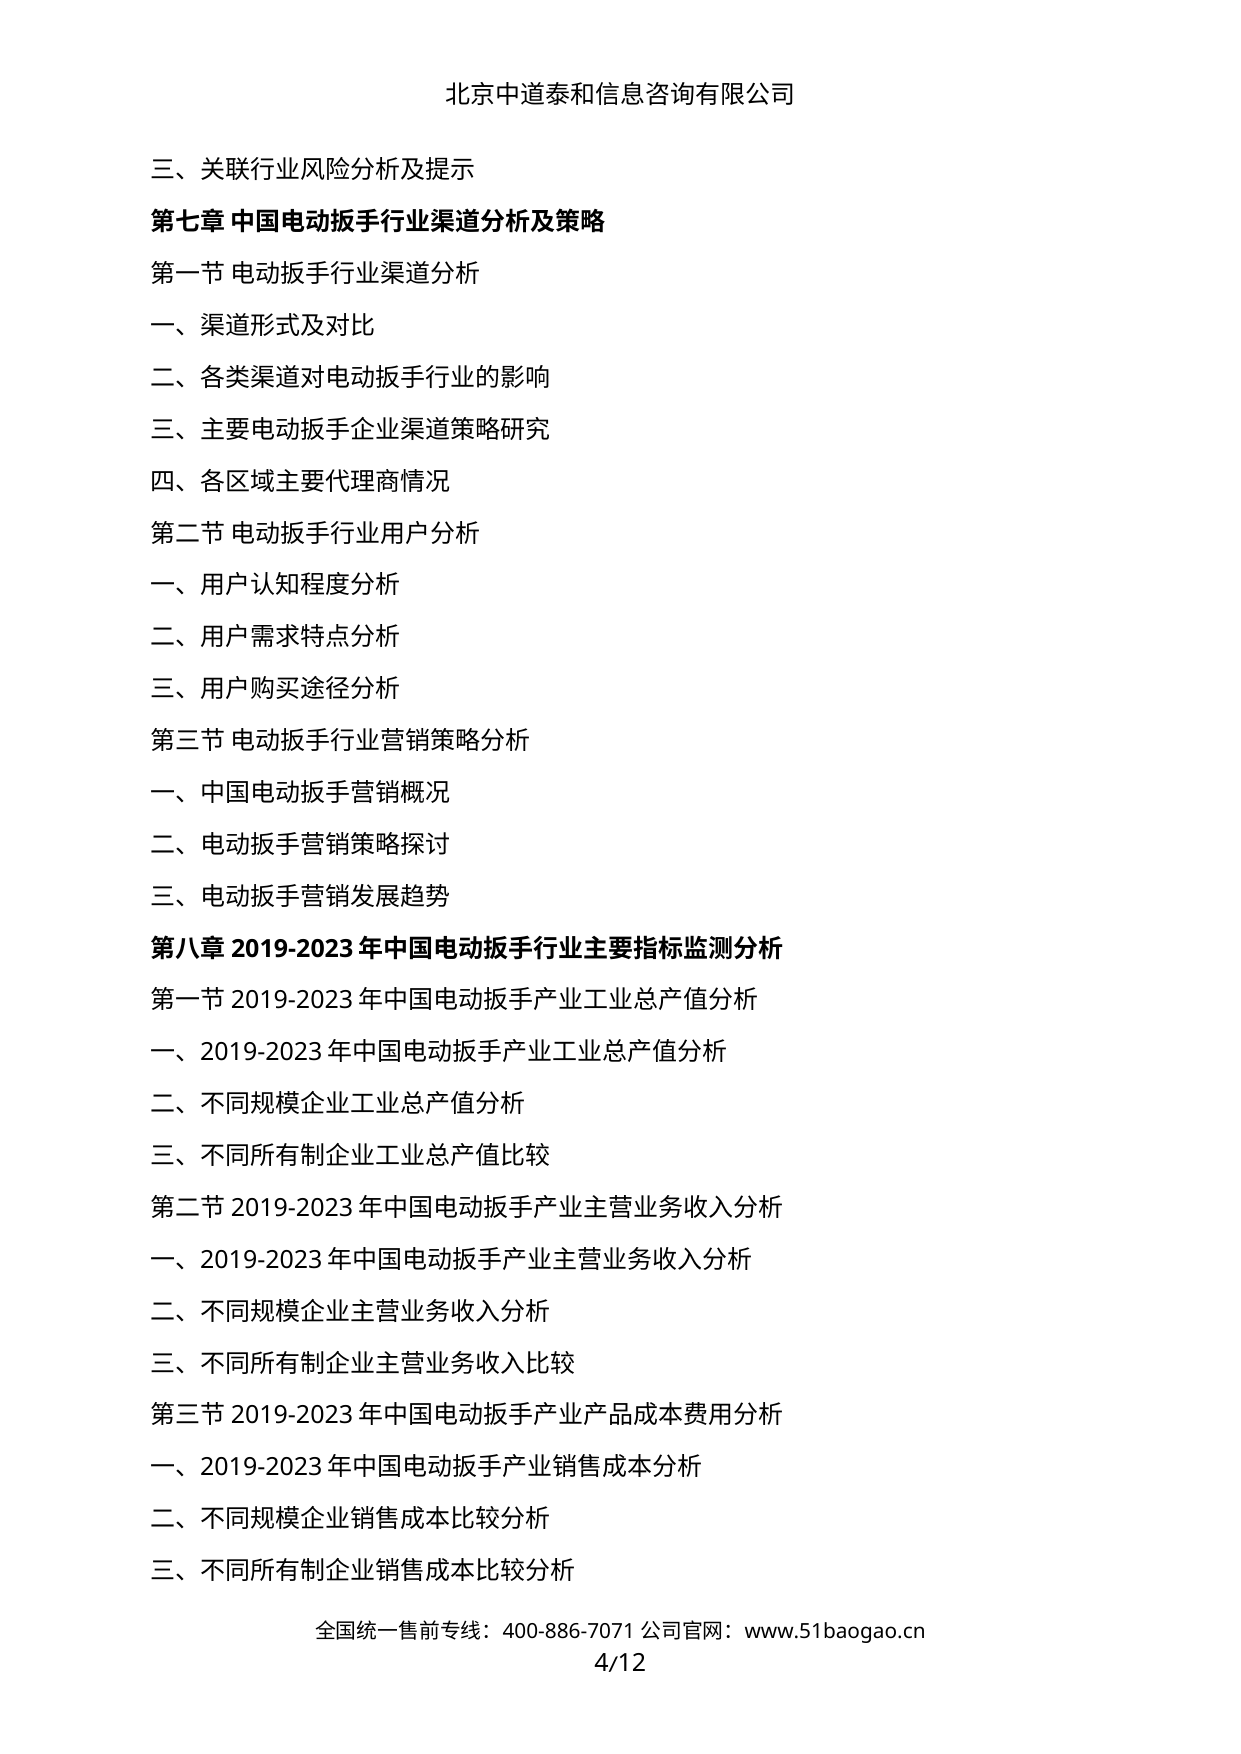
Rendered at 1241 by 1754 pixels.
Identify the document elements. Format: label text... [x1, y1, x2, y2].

text 二、不同规模企业销售成本比较分析 [150, 1499, 1090, 1535]
text 四、各区域主要代理商情况 [150, 461, 1090, 497]
text 二、各类渠道对电动扳手行业的影响 [150, 357, 1090, 394]
text 三、不同所有制企业主营业务收入比较 [150, 1343, 1090, 1379]
text 三、不同所有制企业工业总产值比较 [150, 1136, 1090, 1172]
text 三、电动扳手营销发展趋势 [150, 876, 1090, 912]
text 二、不同规模企业主营业务收入分析 [150, 1291, 1090, 1327]
text 第七章 中国电动扳手行业渠道分析及策略 [150, 202, 1090, 238]
text 第三节 2019-2023年中国电动扳手产业产品成本费用分析 [150, 1395, 1090, 1431]
text 第一节 2019-2023年中国电动扳手产业工业总产值分析 [150, 980, 1090, 1016]
text 第一节 电动扳手行业渠道分析 [150, 254, 1090, 290]
text 一、2019-2023年中国电动扳手产业销售成本分析 [150, 1447, 1090, 1483]
text 一、2019-2023年中国电动扳手产业主营业务收入分析 [150, 1239, 1090, 1276]
text 三、主要电动扳手企业渠道策略研究 [150, 409, 1090, 446]
text 第二节 电动扳手行业用户分析 [150, 513, 1090, 549]
text 一、用户认知程度分析 [150, 565, 1090, 601]
text 二、用户需求特点分析 [150, 617, 1090, 653]
text 一、渠道形式及对比 [150, 306, 1090, 342]
text 二、电动扳手营销策略探讨 [150, 824, 1090, 861]
text 第八章 2019-2023年中国电动扳手行业主要指标监测分析 [150, 928, 1090, 964]
text 三、用户购买途径分析 [150, 669, 1090, 705]
text 二、不同规模企业工业总产值分析 [150, 1084, 1090, 1120]
text 第三节 电动扳手行业营销策略分析 [150, 721, 1090, 757]
text 第二节 2019-2023年中国电动扳手产业主营业务收入分析 [150, 1187, 1090, 1224]
text 一、2019-2023年中国电动扳手产业工业总产值分析 [150, 1032, 1090, 1068]
text 三、关联行业风险分析及提示 [150, 150, 1090, 186]
text 一、中国电动扳手营销概况 [150, 772, 1090, 809]
text 三、不同所有制企业销售成本比较分析 [150, 1551, 1090, 1587]
